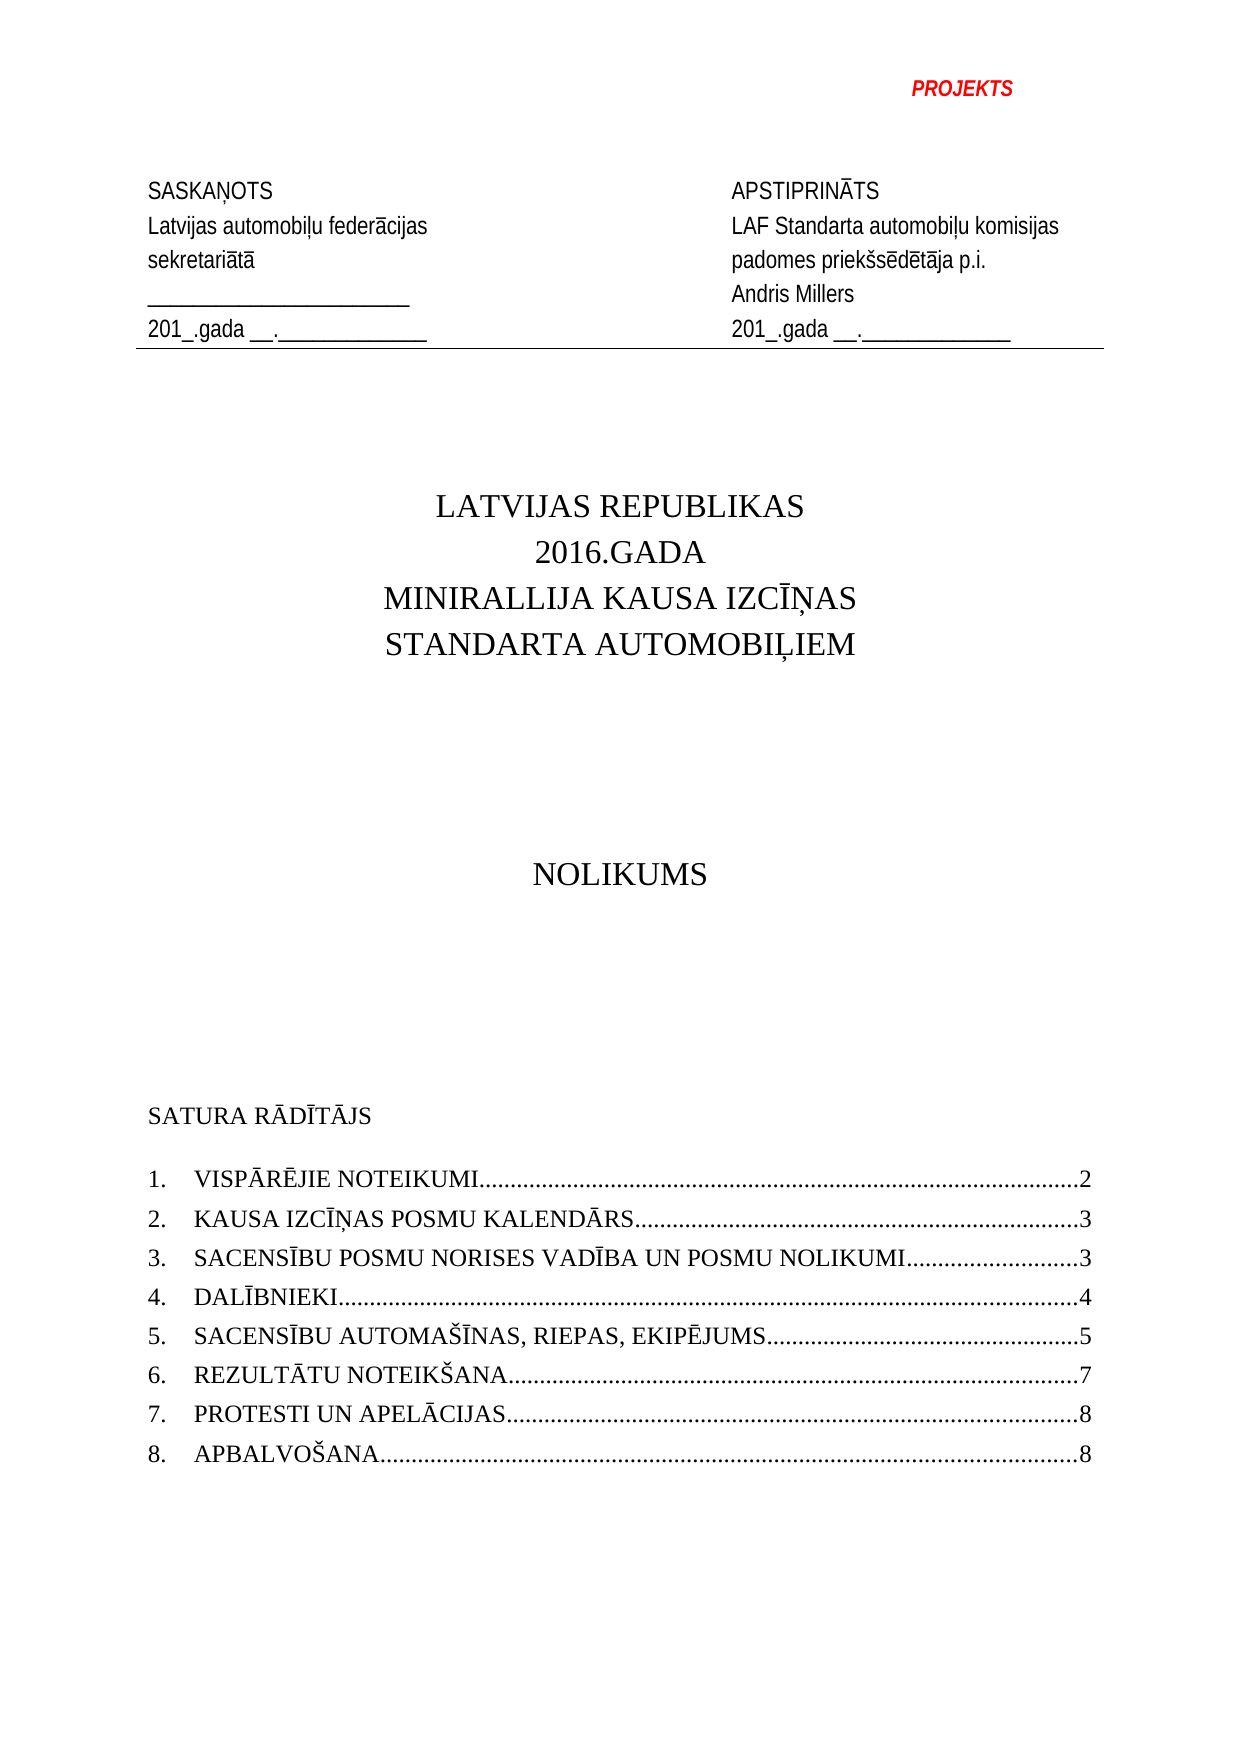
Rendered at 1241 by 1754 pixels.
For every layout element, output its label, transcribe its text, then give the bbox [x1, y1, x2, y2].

text SATURA RĀDĪTĀJS [148, 1101, 1092, 1130]
text 3. SACENSĪBU POSMU NORISES VADĪBA UN POSMU NOLIKUMI 3 [148, 1243, 1092, 1272]
text 6. REZULTĀTU NOTEIKŠANA 7 [148, 1360, 1092, 1389]
title NOLIKUMS [148, 854, 1092, 893]
table_header SASKAŅOTS Latvijas automobiļu federācijas sekretariātā _______________________ 201_.gada __._____________ [136, 176, 617, 348]
title 2016.GADA [148, 533, 1092, 571]
text 5. SACENSĪBU AUTOMAŠĪNAS, RIEPAS, EKIPĒJUMS 5 [148, 1321, 1092, 1350]
title MINIRALLIJA KAUSA IZCĪŅAS [148, 579, 1092, 617]
title STANDARTA AUTOMOBIĻIEM [148, 624, 1092, 663]
title LATVIJAS REPUBLIKAS [148, 487, 1092, 525]
text 2. KAUSA IZCĪŅAS POSMU KALENDĀRS 3 [148, 1204, 1092, 1232]
text 1. VISPĀRĒJIE NOTEIKUMI 2 [148, 1164, 1092, 1193]
text 4. DALĪBNIEKI 4 [148, 1282, 1092, 1311]
text 7. PROTESTI UN APELĀCIJAS 8 [148, 1399, 1092, 1428]
table_header APSTIPRINĀTS LAF Standarta automobiļu komisijas padomes priekšsēdētāja p.i. Andris Millers 201_.gada __._____________ [617, 176, 1104, 348]
text 8. APBALVOŠANA 8 [148, 1439, 1092, 1467]
